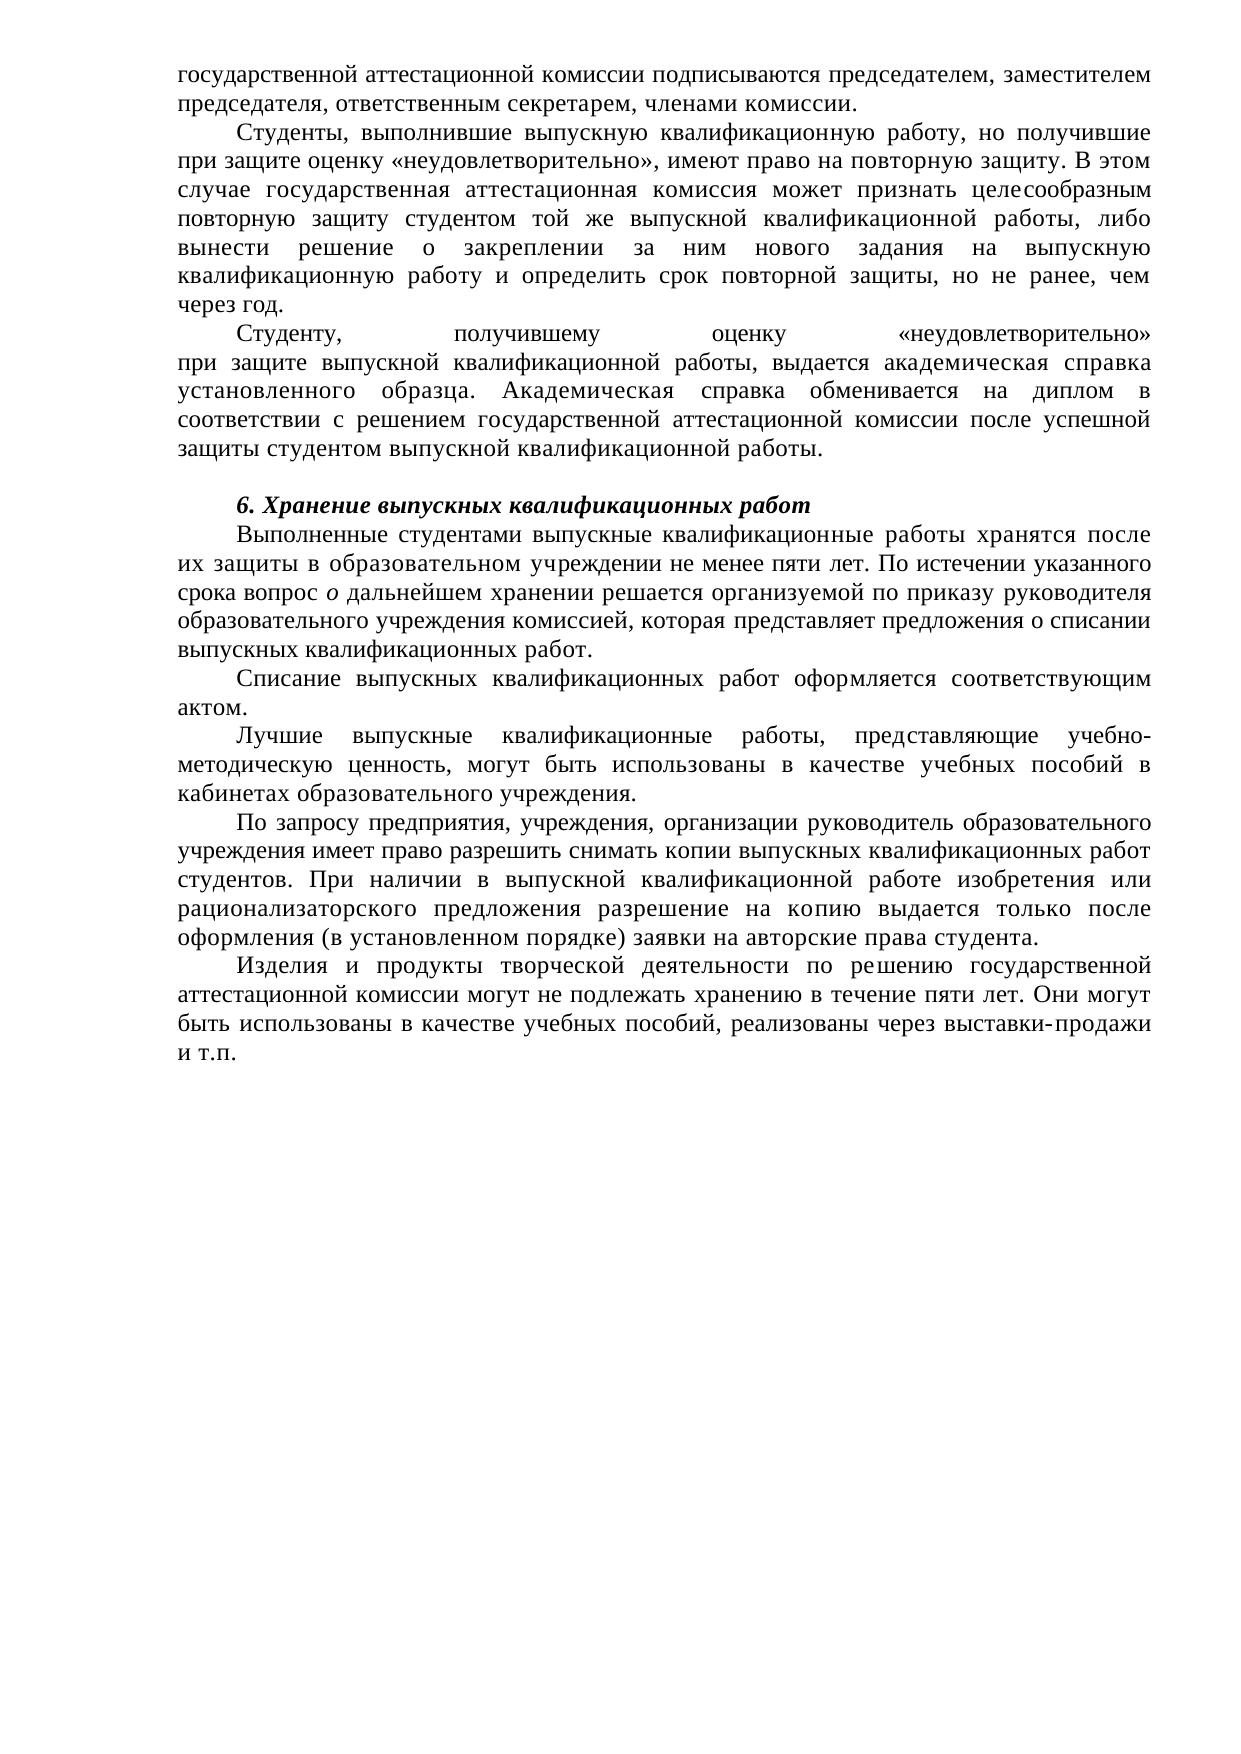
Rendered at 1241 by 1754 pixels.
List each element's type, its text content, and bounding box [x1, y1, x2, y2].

text Выполненные студентами выпускные квалификационные работы хранятся после их защиты в образовательном учреждении не менее пяти лет. По истечении указанного срока вопрос о дальнейшем хранении решается организуемой по приказу руководителя образовательного учреждения комиссией, которая представляет предложения о списании выпускных квалификационных работ. [177, 519, 1152, 663]
text Студенты, выполнившие выпускную квалификационную работу, но получившие при защите оценку «неудовлетворительно», имеют право на повторную защиту. В этом случае государственная аттестационная комиссия может признать целесообразным повторную защиту студентом той же выпускной квалификационной работы, либо вынести решение о закреплении за ним нового задания на выпускную квалификационную работу и определить срок повторной защиты, но не ранее, чем через год. [177, 117, 1152, 318]
text Списание выпускных квалификационных работ оформляется соответствующим актом. [177, 663, 1152, 720]
text Лучшие выпускные квалификационные работы, представляющие учебно-методическую ценность, могут быть использованы в качестве учебных пособий в кабинетах образовательного учреждения. [177, 720, 1152, 807]
text Изделия и продукты творческой деятельности по решению государственной аттестационной комиссии могут не подлежать хранению в течение пяти лет. Они могут быть использованы в качестве учебных пособий, реализованы через выставки-продажи и т.п. [177, 950, 1152, 1065]
text 6. Хранение выпускных квалификационных работ [177, 490, 1152, 519]
text Студенту, получившему оценку «неудовлетворительно» при защите выпускной квалификационной работы, выдается академическая справка установленного образца. Академическая справка обменивается на диплом в соответствии с решением государственной аттестационной комиссии после успешной защиты студентом выпускной квалификационной работы. [177, 318, 1152, 462]
text По запросу предприятия, учреждения, организации руководитель образовательного учреждения имеет право разрешить снимать копии выпускных квалификационных работ студентов. При наличии в выпускной квалификационной работе изобретения или рационализаторского предложения разрешение на копию выдается только после оформления (в установленном порядке) заявки на авторские права студента. [177, 807, 1152, 950]
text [177, 59, 1152, 117]
